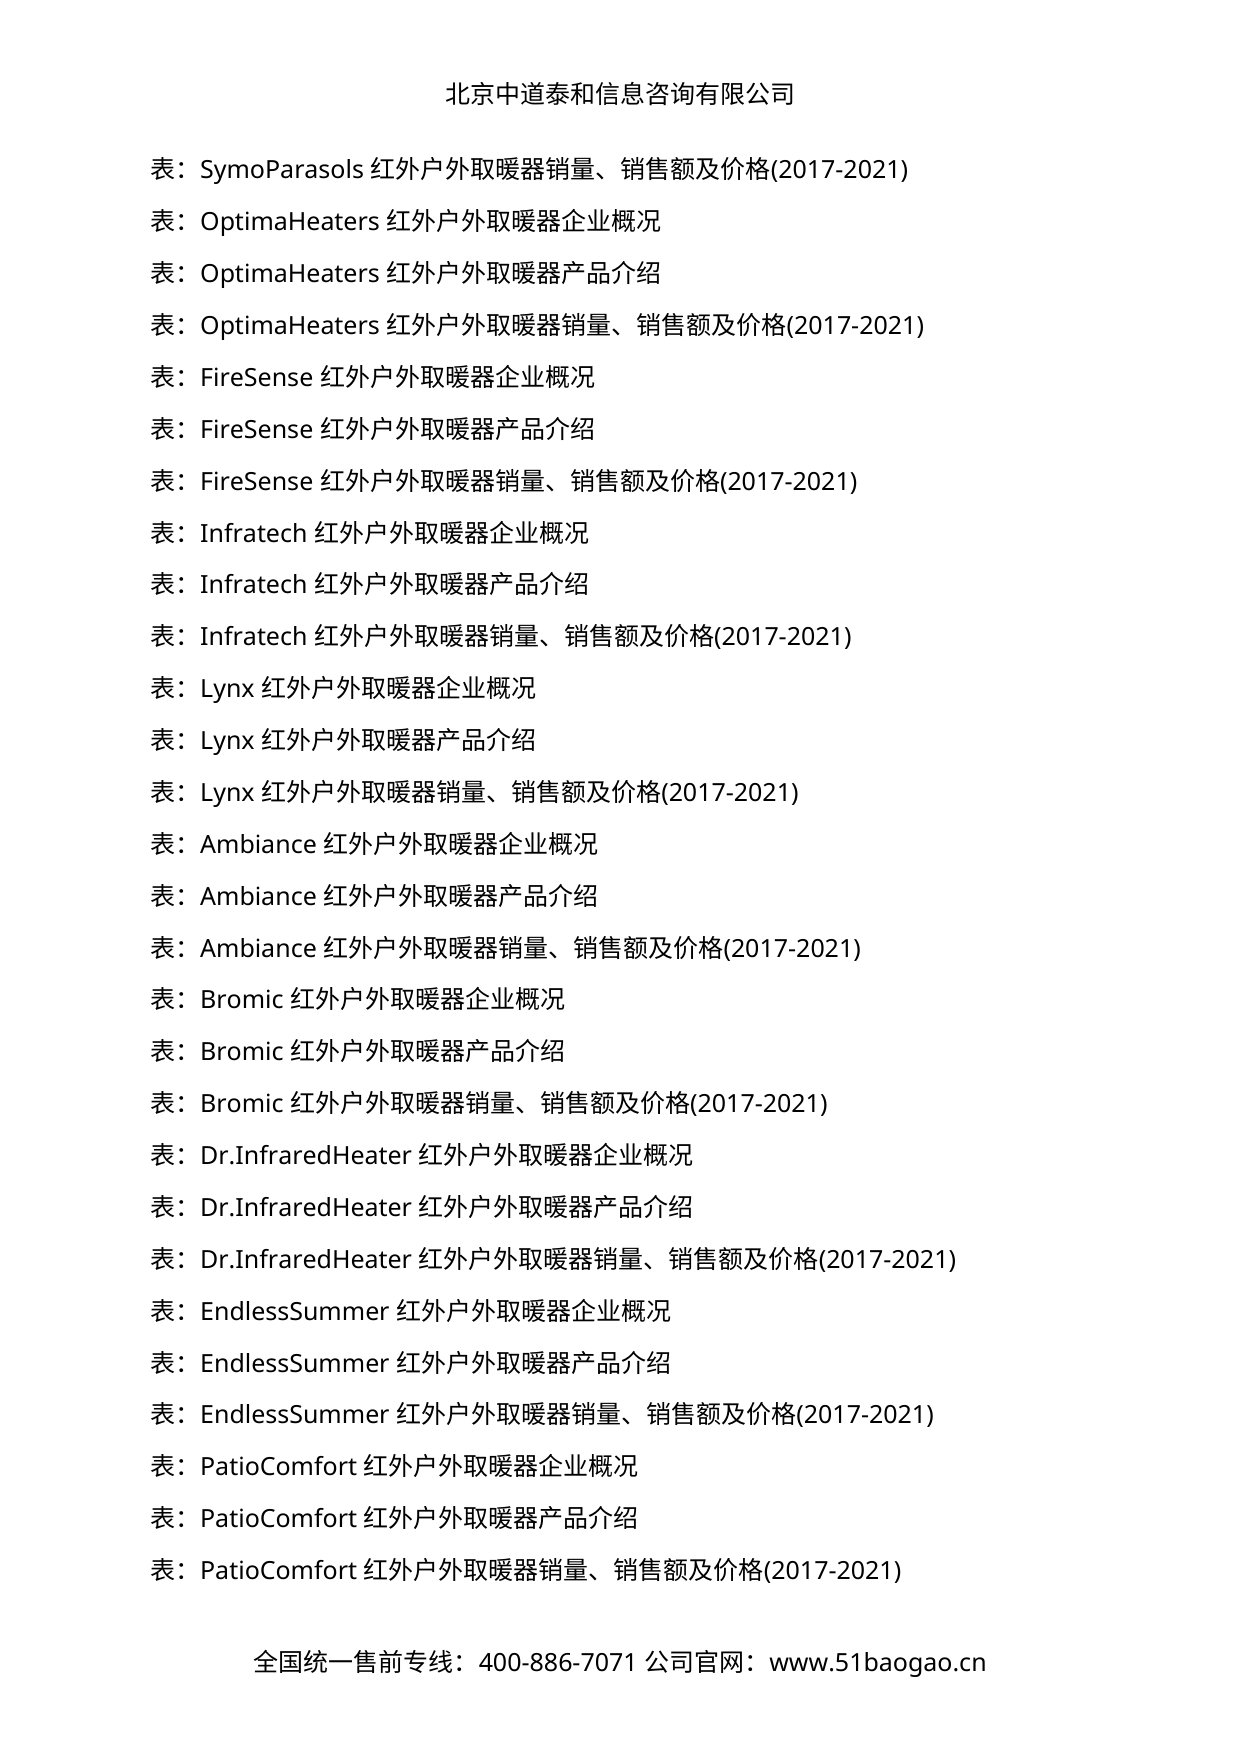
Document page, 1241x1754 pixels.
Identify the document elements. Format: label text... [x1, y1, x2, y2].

text 表：FireSense 红外户外取暖器销量、销售额及价格(2017-2021) [150, 461, 1090, 497]
text 表：Dr.InfraredHeater 红外户外取暖器企业概况 [150, 1136, 1090, 1172]
text 表：SymoParasols 红外户外取暖器销量、销售额及价格(2017-2021) [150, 150, 1090, 186]
text 表：EndlessSummer 红外户外取暖器产品介绍 [150, 1343, 1090, 1379]
text 表：FireSense 红外户外取暖器企业概况 [150, 357, 1090, 394]
text 表：Dr.InfraredHeater 红外户外取暖器销量、销售额及价格(2017-2021) [150, 1239, 1090, 1276]
text 表：Ambiance 红外户外取暖器产品介绍 [150, 876, 1090, 912]
text 表：Dr.InfraredHeater 红外户外取暖器产品介绍 [150, 1187, 1090, 1224]
text 表：OptimaHeaters 红外户外取暖器销量、销售额及价格(2017-2021) [150, 306, 1090, 342]
text 表：FireSense 红外户外取暖器产品介绍 [150, 409, 1090, 446]
text 表：Lynx 红外户外取暖器销量、销售额及价格(2017-2021) [150, 772, 1090, 809]
text 表：Lynx 红外户外取暖器产品介绍 [150, 721, 1090, 757]
text 表：OptimaHeaters 红外户外取暖器企业概况 [150, 202, 1090, 238]
text 表：Bromic 红外户外取暖器产品介绍 [150, 1032, 1090, 1068]
text 表：Lynx 红外户外取暖器企业概况 [150, 669, 1090, 705]
text 表：Ambiance 红外户外取暖器企业概况 [150, 824, 1090, 861]
text 表：PatioComfort 红外户外取暖器企业概况 [150, 1447, 1090, 1483]
text 表：PatioComfort 红外户外取暖器销量、销售额及价格(2017-2021) [150, 1551, 1090, 1587]
text 表：Infratech 红外户外取暖器企业概况 [150, 513, 1090, 549]
text 表：Bromic 红外户外取暖器企业概况 [150, 980, 1090, 1016]
text 表：Bromic 红外户外取暖器销量、销售额及价格(2017-2021) [150, 1084, 1090, 1120]
text 表：Infratech 红外户外取暖器销量、销售额及价格(2017-2021) [150, 617, 1090, 653]
text 表：PatioComfort 红外户外取暖器产品介绍 [150, 1499, 1090, 1535]
text 表：EndlessSummer 红外户外取暖器企业概况 [150, 1291, 1090, 1327]
text 表：EndlessSummer 红外户外取暖器销量、销售额及价格(2017-2021) [150, 1395, 1090, 1431]
text 表：OptimaHeaters 红外户外取暖器产品介绍 [150, 254, 1090, 290]
text 表：Ambiance 红外户外取暖器销量、销售额及价格(2017-2021) [150, 928, 1090, 964]
text 表：Infratech 红外户外取暖器产品介绍 [150, 565, 1090, 601]
